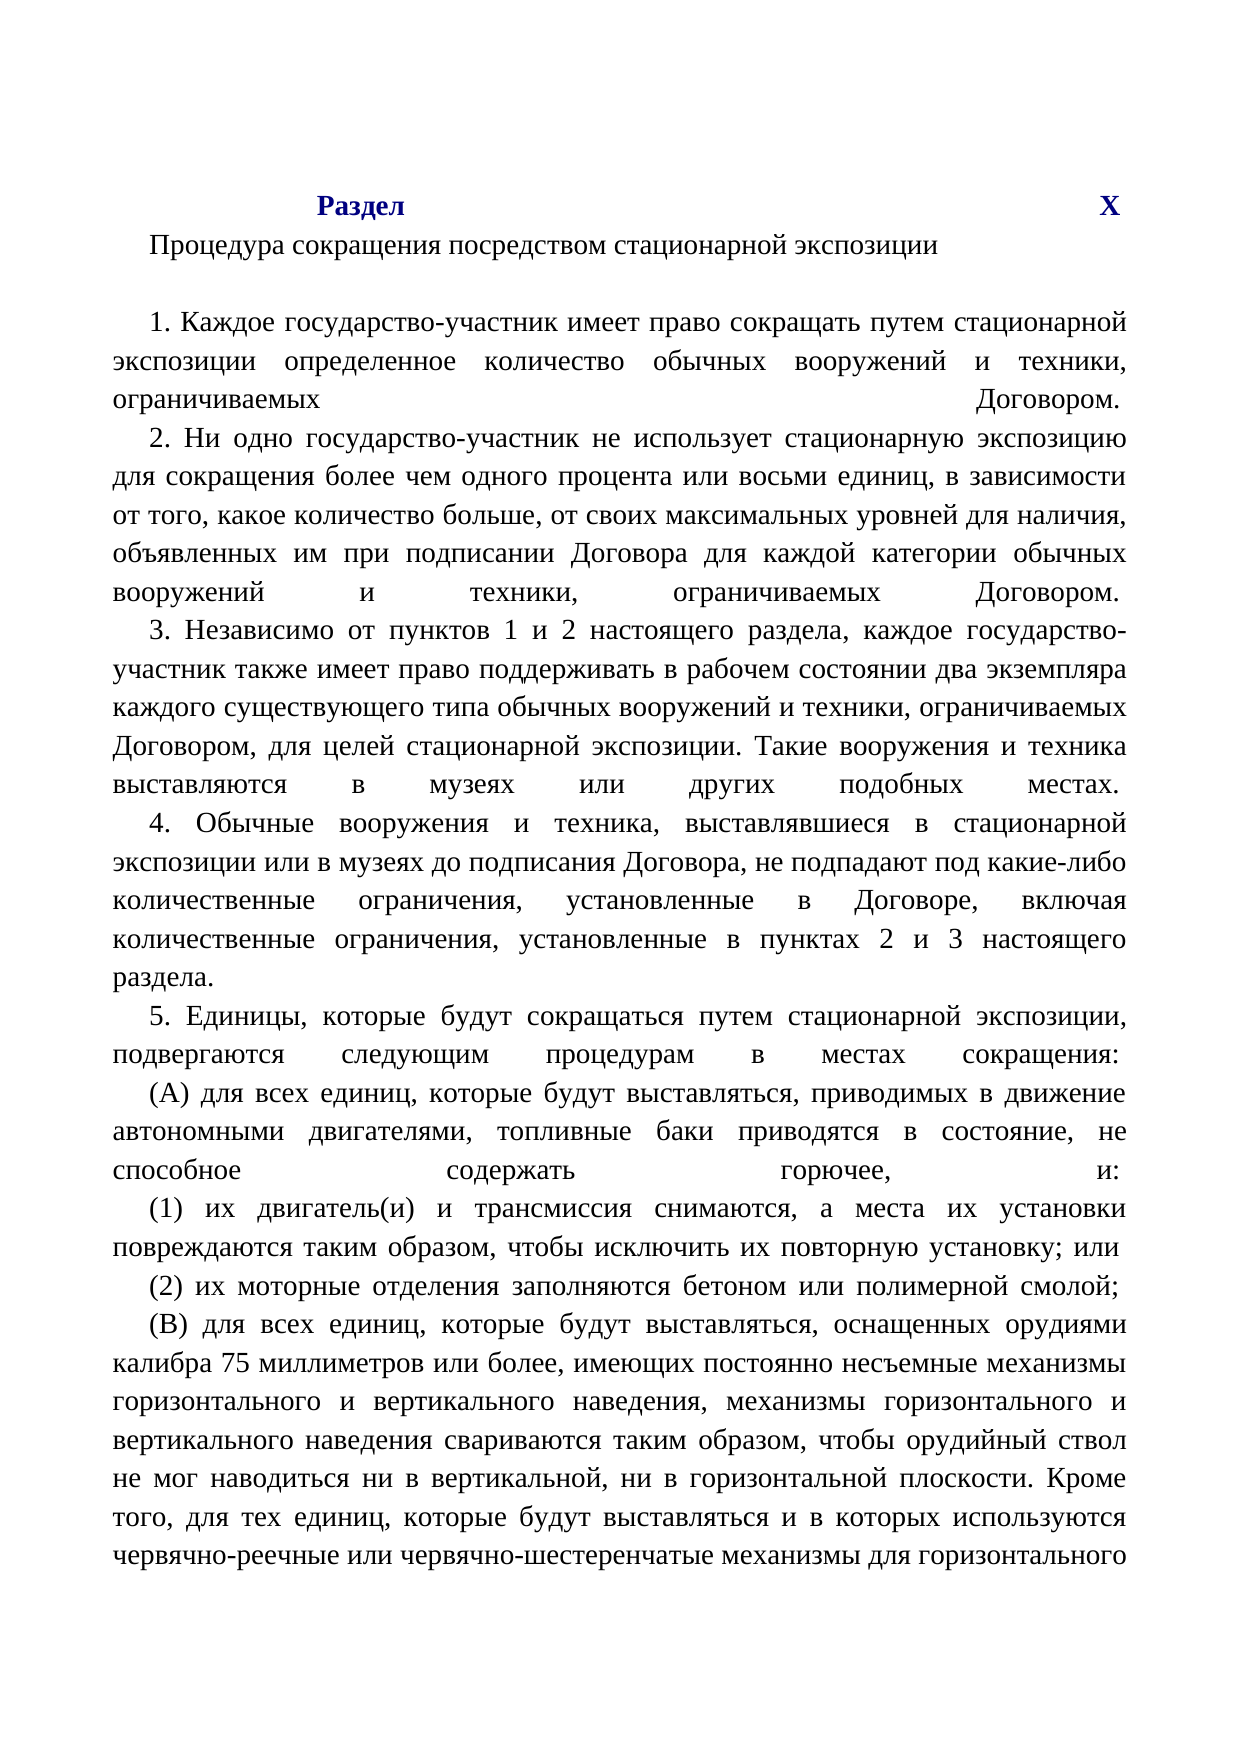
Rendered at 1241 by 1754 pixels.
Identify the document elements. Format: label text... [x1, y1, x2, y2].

text Раздел X Процедура сокращения посредством стационарной экспозиции [112, 150, 1128, 261]
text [112, 266, 1128, 1571]
